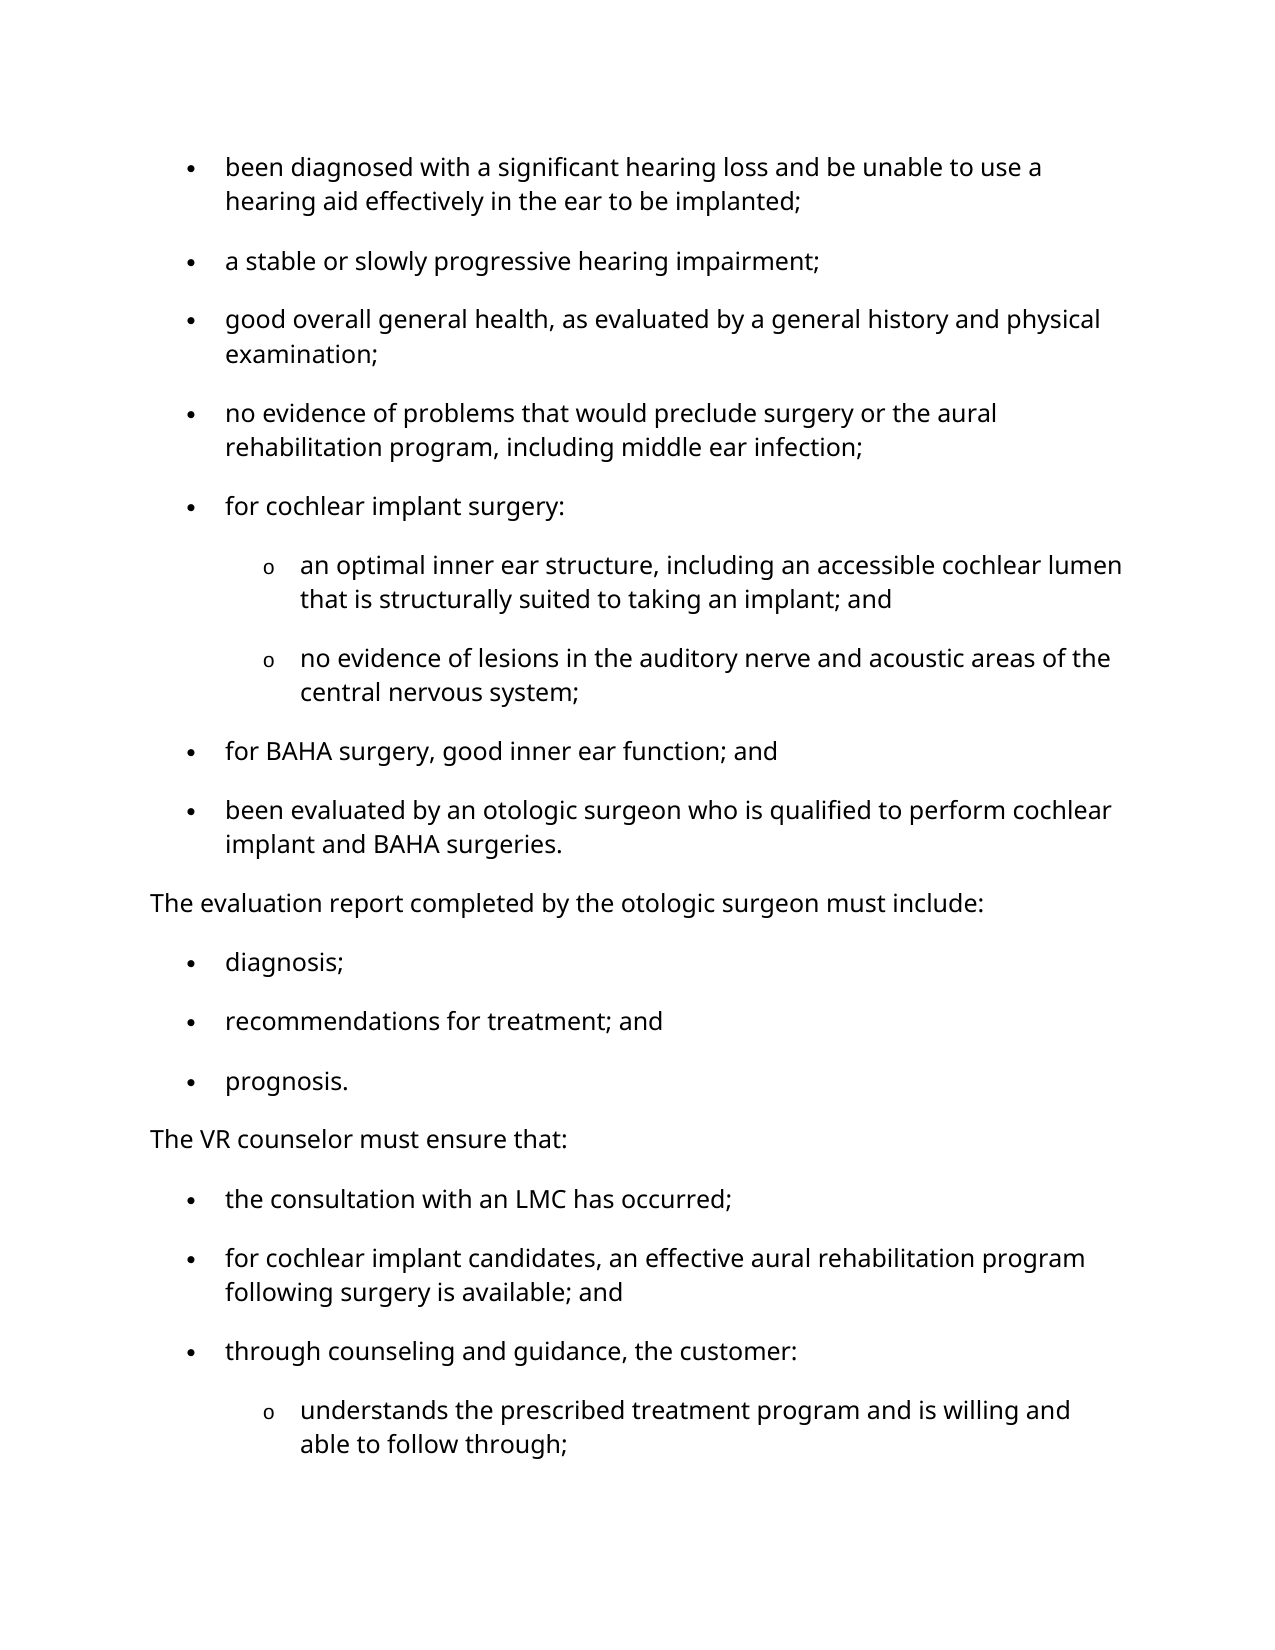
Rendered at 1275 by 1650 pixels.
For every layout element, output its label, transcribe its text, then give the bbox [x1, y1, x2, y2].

text The evaluation report completed by the otologic surgeon must include: [150, 886, 1125, 920]
list for cochlear implant candidates, an effective aural rehabilitation program following surgery is available; and [187, 1240, 1125, 1308]
list understands the prescribed treatment program and is willing and able to follow through; [262, 1392, 1125, 1461]
list for cochlear implant surgery: [187, 488, 1125, 522]
list for BAHA surgery, good inner ear function; and [187, 734, 1125, 768]
list no evidence of problems that would preclude surgery or the aural rehabilitation program, including middle ear infection; [187, 395, 1125, 463]
list diagnosis; [187, 945, 1125, 979]
list good overall general health, as evaluated by a general history and physical examination; [187, 302, 1125, 370]
list prognosis. [187, 1063, 1125, 1097]
list a stable or slowly progressive hearing impairment; [187, 243, 1125, 277]
list through counseling and guidance, the customer: [187, 1333, 1125, 1367]
text The VR counselor must ensure that: [150, 1122, 1125, 1156]
list an optimal inner ear structure, including an accessible cochlear lumen that is structurally suited to taking an implant; and [262, 547, 1125, 616]
list been diagnosed with a significant hearing loss and be unable to use a hearing aid effectively in the ear to be implanted; [187, 150, 1125, 218]
list recommendations for treatment; and [187, 1004, 1125, 1038]
list the consultation with an LMC has occurred; [187, 1181, 1125, 1215]
list no evidence of lesions in the auditory nerve and acoustic areas of the central nervous system; [262, 641, 1125, 709]
list been evaluated by an otologic surgeon who is qualified to perform cochlear implant and BAHA surgeries. [187, 793, 1125, 861]
